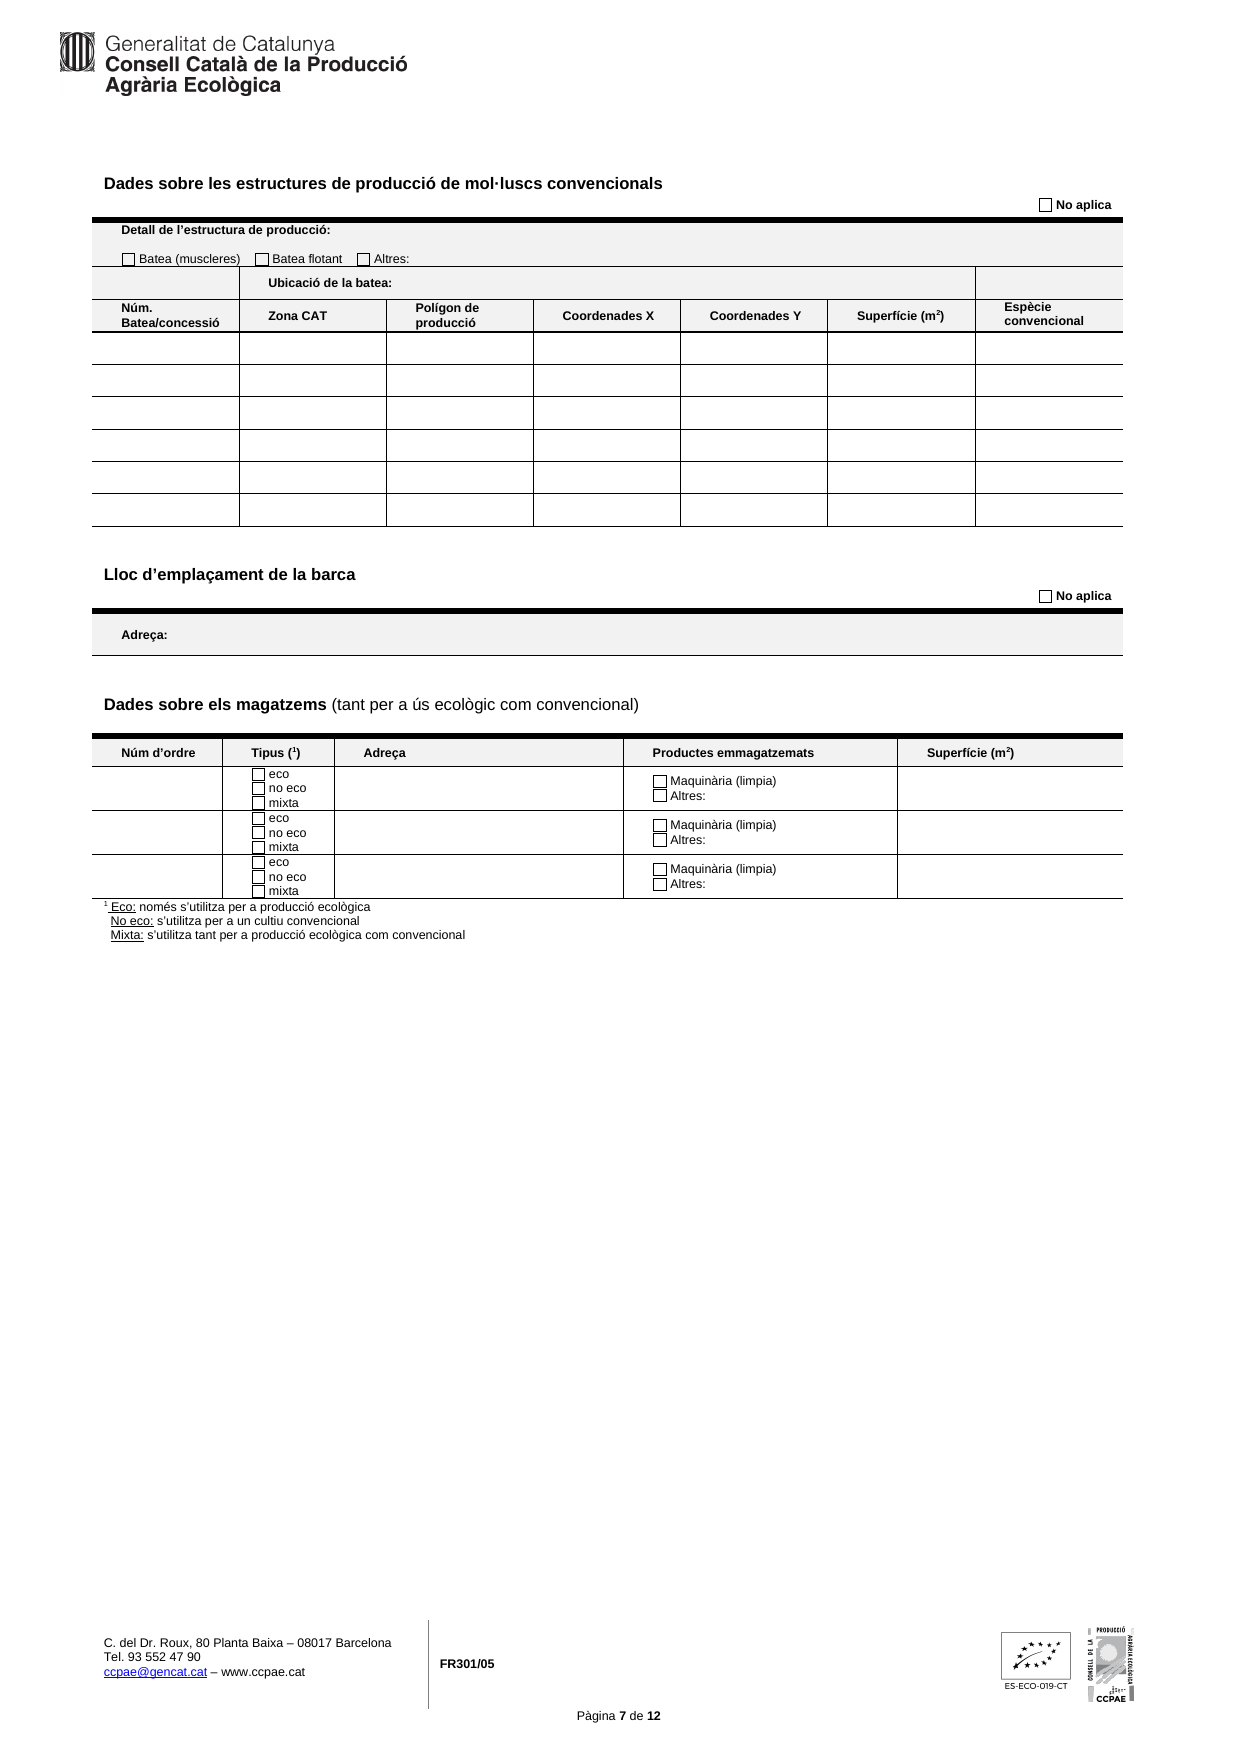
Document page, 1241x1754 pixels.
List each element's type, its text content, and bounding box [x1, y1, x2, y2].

table_cell [92, 767, 222, 810]
table_cell [976, 494, 1123, 526]
table_cell [387, 430, 533, 461]
table_cell [534, 333, 680, 364]
table_cell [240, 494, 386, 526]
table_cell [976, 397, 1123, 428]
table_cell [387, 333, 533, 364]
table_cell [534, 462, 680, 493]
table_cell Superfície (m2) [828, 300, 975, 331]
table_cell [240, 365, 386, 396]
table_cell [898, 767, 1123, 810]
table_header Adreça [335, 739, 623, 766]
table_cell Núm. Batea/concessió [92, 300, 239, 331]
table_cell [681, 462, 827, 493]
table_cell [387, 462, 533, 493]
table_cell [92, 365, 239, 396]
table_cell [898, 855, 1123, 898]
table_cell [92, 811, 222, 854]
table_cell Ubicació de la batea: [240, 267, 975, 299]
table_cell Adreça: [92, 614, 1123, 655]
table_cell [898, 811, 1123, 854]
table_cell eco no eco mixta [223, 811, 334, 854]
table_cell [240, 462, 386, 493]
table_cell [92, 462, 239, 493]
table_cell [240, 397, 386, 428]
table_cell [335, 767, 623, 810]
table_cell Espècie convencional [976, 300, 1123, 331]
table_cell [828, 430, 975, 461]
table_cell [387, 365, 533, 396]
table_cell [828, 333, 975, 364]
table_cell [92, 333, 239, 364]
table_cell [828, 494, 975, 526]
table_cell Maquinària (limpia) Altres: [624, 767, 897, 810]
table_header No aplica [92, 193, 1123, 217]
table_cell [976, 267, 1123, 299]
text Dades sobre els magatzems (tant per a ús ecològic com convencional) [103, 694, 1134, 714]
table_cell Detall de l’estructura de producció: Batea (muscleres) Batea flotant Altres: [92, 223, 1123, 266]
table_cell [92, 267, 239, 299]
table_cell Coordenades X [534, 300, 680, 331]
table_cell [335, 855, 623, 898]
table_cell [92, 397, 239, 428]
text Dades sobre les estructures de producció de mol·luscs convencionals [103, 174, 1134, 193]
text 1 Eco: només s’utilitza per a producció ecològica [103, 899, 1134, 913]
text Lloc d’emplaçament de la barca [103, 565, 1134, 584]
table_cell [240, 333, 386, 364]
table_cell [92, 855, 222, 898]
table_cell Maquinària (limpia) Altres: [624, 811, 897, 854]
table_cell [681, 333, 827, 364]
table_cell [534, 365, 680, 396]
table_cell eco no eco mixta [223, 767, 334, 810]
table_cell [828, 397, 975, 428]
picture [1001, 1626, 1134, 1702]
table_cell [534, 494, 680, 526]
table_cell [681, 494, 827, 526]
table_cell [681, 365, 827, 396]
table_cell [828, 462, 975, 493]
table_header Productes emmagatzemats [624, 739, 897, 766]
table_cell [534, 430, 680, 461]
table_cell Maquinària (limpia) Altres: [624, 855, 897, 898]
table_cell [92, 430, 239, 461]
table_cell [335, 811, 623, 854]
table_cell [387, 494, 533, 526]
table_header No aplica [92, 584, 1123, 608]
table_cell [976, 430, 1123, 461]
table_cell Polígon de producció [387, 300, 533, 331]
table_cell [92, 494, 239, 526]
table_cell [387, 397, 533, 428]
table_cell [534, 397, 680, 428]
table_cell [240, 430, 386, 461]
picture [60, 32, 407, 96]
table_cell Coordenades Y [681, 300, 827, 331]
table_header Tipus (1) [223, 739, 334, 766]
table_cell eco no eco mixta [223, 855, 334, 898]
table_cell [976, 365, 1123, 396]
table_cell [681, 430, 827, 461]
table_cell [681, 397, 827, 428]
text Mixta: s’utilitza tant per a producció ecològica com convencional [103, 928, 1134, 942]
table_header Núm d’ordre [92, 739, 222, 766]
table_cell Zona CAT [240, 300, 386, 331]
table_cell [976, 462, 1123, 493]
table_header Superfície (m2) [898, 739, 1123, 766]
text No eco: s’utilitza per a un cultiu convencional [103, 913, 1134, 928]
table_cell [976, 333, 1123, 364]
table_cell [828, 365, 975, 396]
